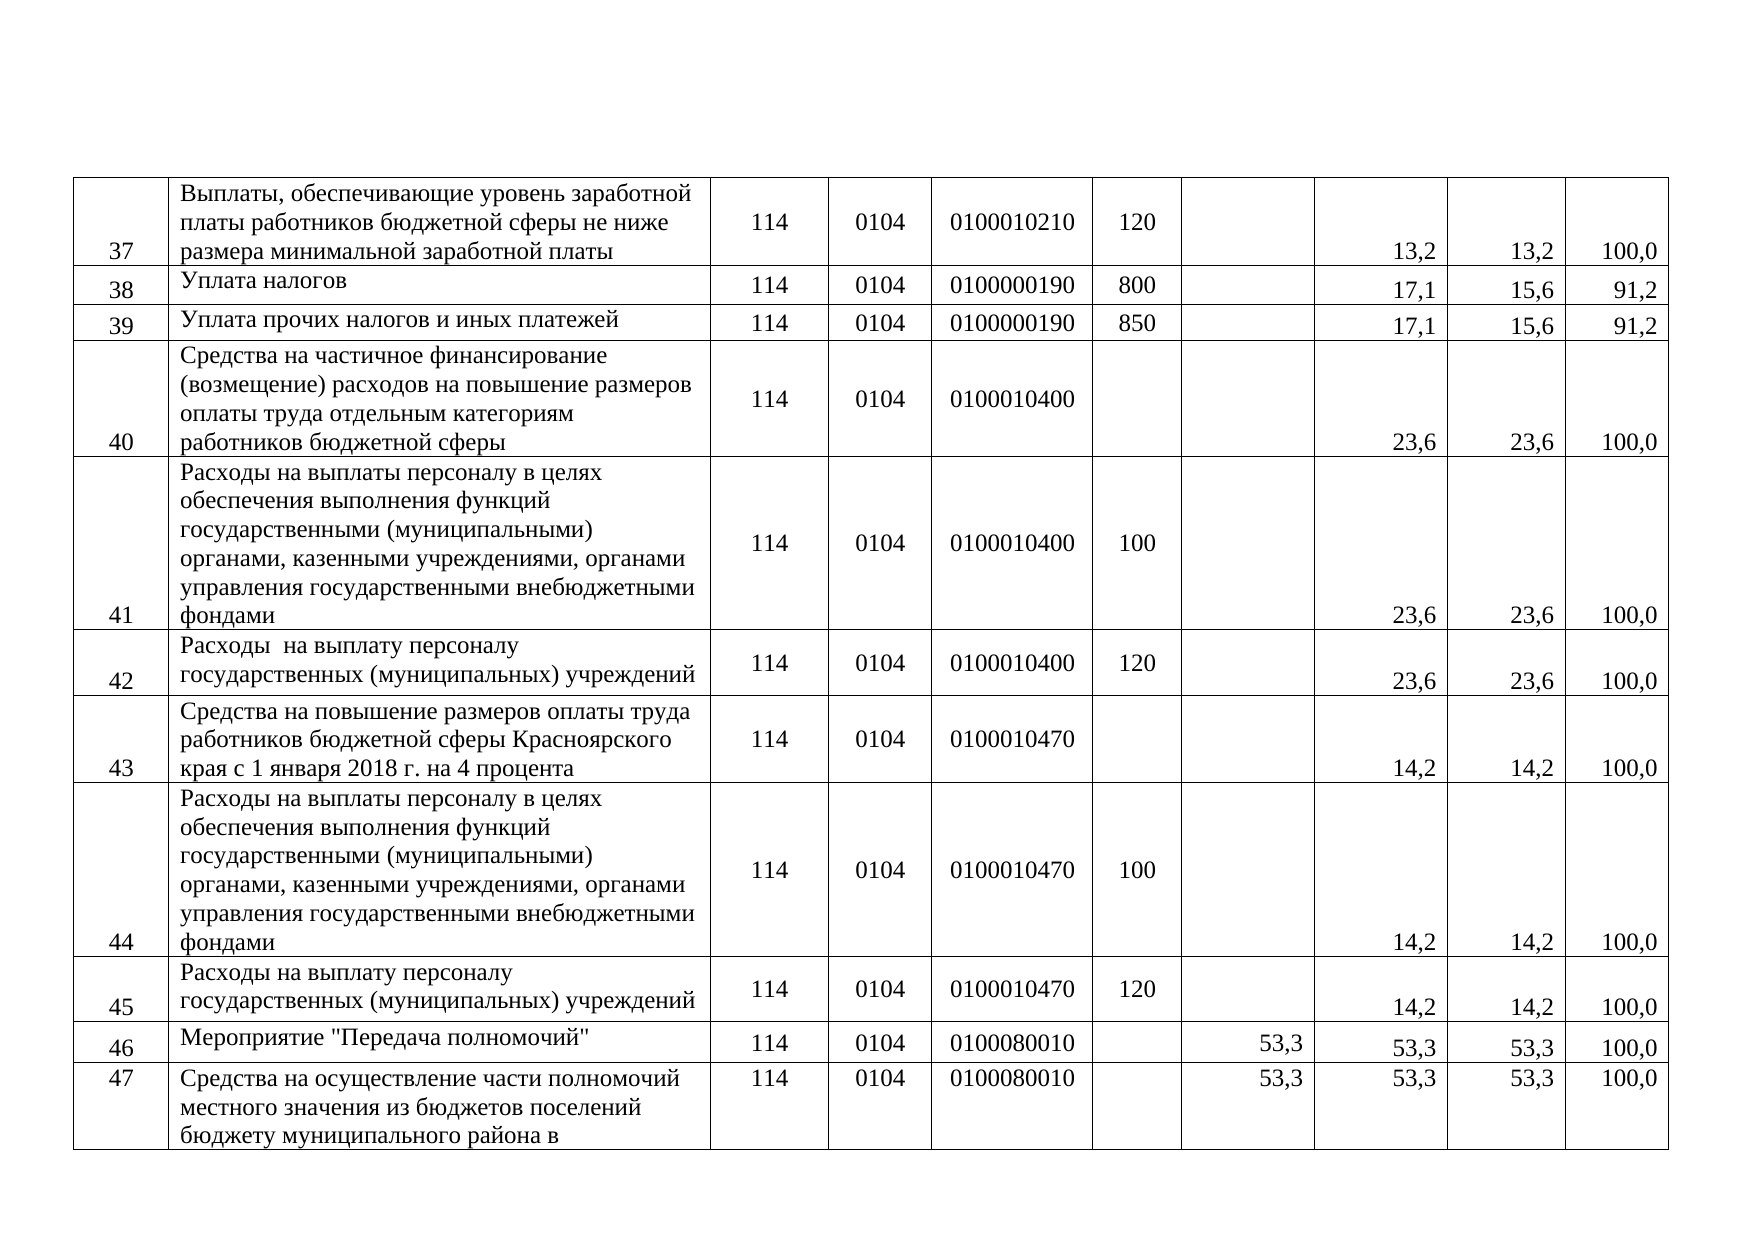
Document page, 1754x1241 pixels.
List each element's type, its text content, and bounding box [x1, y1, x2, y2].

table_cell 14,2 [1315, 696, 1447, 782]
table_cell [1182, 696, 1314, 782]
table_cell [1093, 1063, 1181, 1149]
table_cell 14,2 [1448, 696, 1565, 782]
table_cell 53,3 [1182, 1022, 1314, 1062]
table_cell 14,2 [1315, 783, 1447, 956]
table_cell 13,2 [1448, 178, 1565, 264]
table_cell 15,6 [1448, 266, 1565, 303]
table_cell 0104 [829, 630, 931, 695]
table_cell 46 [74, 1022, 168, 1062]
table_cell 91,2 [1566, 266, 1668, 303]
table_cell Расходы на выплату персоналу государственных (муниципальных) учреждений [169, 957, 710, 1021]
table_cell [1182, 783, 1314, 956]
table_cell 44 [74, 783, 168, 956]
table_cell [1182, 266, 1314, 303]
table_cell 41 [74, 457, 168, 629]
table_cell 100,0 [1566, 783, 1668, 956]
table_cell 53,3 [1448, 1022, 1565, 1062]
table_cell 14,2 [1448, 957, 1565, 1021]
table_cell 114 [711, 957, 828, 1021]
table_cell [1093, 1022, 1181, 1062]
table_cell 114 [711, 305, 828, 339]
table_cell 23,6 [1315, 457, 1447, 629]
table_cell 0100080010 [932, 1063, 1092, 1149]
table_cell 0100010400 [932, 341, 1092, 456]
table_cell 23,6 [1315, 341, 1447, 456]
table_cell 100,0 [1566, 341, 1668, 456]
table_cell 0100010470 [932, 696, 1092, 782]
table_cell 100 [1093, 457, 1181, 629]
table_cell 23,6 [1448, 341, 1565, 456]
table_cell 114 [711, 630, 828, 695]
table_cell 39 [74, 305, 168, 339]
table_cell 0104 [829, 957, 931, 1021]
table_cell Расходы на выплаты персоналу в целях обеспечения выполнения функций государственными (муниципальными) органами, казенными учреждениями, органами управления государственными внебюджетными фондами [169, 783, 710, 956]
table_cell 0100080010 [932, 1022, 1092, 1062]
table_cell 15,6 [1448, 305, 1565, 339]
table_cell 23,6 [1448, 457, 1565, 629]
table_cell Средства на повышение размеров оплаты труда работников бюджетной сферы Красноярского края с 1 января 2018 г. на 4 процента [169, 696, 710, 782]
table_cell 53,3 [1182, 1063, 1314, 1149]
table_cell 0100010400 [932, 457, 1092, 629]
table_cell [1182, 341, 1314, 456]
table_cell [1093, 696, 1181, 782]
table_cell 53,3 [1448, 1063, 1565, 1149]
table_cell 0100010400 [932, 630, 1092, 695]
table_cell 40 [74, 341, 168, 456]
table_cell 42 [74, 630, 168, 695]
table_cell 0100010210 [932, 178, 1092, 264]
table_cell Уплата прочих налогов и иных платежей [169, 305, 710, 339]
table_cell 100,0 [1566, 457, 1668, 629]
table_cell 53,3 [1315, 1022, 1447, 1062]
table_cell [1182, 457, 1314, 629]
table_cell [169, 1063, 710, 1149]
table_cell 0104 [829, 305, 931, 339]
table_cell 17,1 [1315, 266, 1447, 303]
table_cell 23,6 [1315, 630, 1447, 695]
table_cell 0104 [829, 341, 931, 456]
table_cell 100,0 [1566, 1022, 1668, 1062]
table_cell Расходы на выплату персоналу государственных (муниципальных) учреждений [169, 630, 710, 695]
table_cell 120 [1093, 957, 1181, 1021]
table_cell Выплаты, обеспечивающие уровень заработной платы работников бюджетной сферы не ниже размера минимальной заработной платы [169, 178, 710, 264]
table_cell [1182, 957, 1314, 1021]
table_cell Расходы на выплаты персоналу в целях обеспечения выполнения функций государственными (муниципальными) органами, казенными учреждениями, органами управления государственными внебюджетными фондами [169, 457, 710, 629]
table_cell 23,6 [1448, 630, 1565, 695]
table_cell 0104 [829, 783, 931, 956]
table_cell 43 [74, 696, 168, 782]
table_cell 100,0 [1566, 178, 1668, 264]
table_cell [1182, 178, 1314, 264]
table_cell 17,1 [1315, 305, 1447, 339]
table_cell 37 [74, 178, 168, 264]
table_cell 0100010470 [932, 957, 1092, 1021]
table_cell 114 [711, 341, 828, 456]
table_cell 91,2 [1566, 305, 1668, 339]
table_cell 0100000190 [932, 305, 1092, 339]
table_cell 53,3 [1315, 1063, 1447, 1149]
table_cell 14,2 [1448, 783, 1565, 956]
table_cell 114 [711, 696, 828, 782]
table_cell 14,2 [1315, 957, 1447, 1021]
table_cell 114 [711, 178, 828, 264]
table_cell [1182, 630, 1314, 695]
table_cell [1093, 341, 1181, 456]
table_cell 120 [1093, 178, 1181, 264]
table_cell 45 [74, 957, 168, 1021]
table_cell 114 [711, 457, 828, 629]
table_cell 800 [1093, 266, 1181, 303]
table_cell [1182, 305, 1314, 339]
table_cell 100,0 [1566, 957, 1668, 1021]
table_cell 114 [711, 266, 828, 303]
table_cell 850 [1093, 305, 1181, 339]
table_cell 100,0 [1566, 1063, 1668, 1149]
table_cell Средства на частичное финансирование (возмещение) расходов на повышение размеров оплаты труда отдельным категориям работников бюджетной сферы [169, 341, 710, 456]
table_cell 100,0 [1566, 630, 1668, 695]
table_cell Уплата налогов [169, 266, 710, 303]
table_cell 114 [711, 1063, 828, 1149]
table_cell 0104 [829, 178, 931, 264]
table_cell 114 [711, 1022, 828, 1062]
table_cell 114 [711, 783, 828, 956]
table_cell 0104 [829, 1022, 931, 1062]
table_cell 100,0 [1566, 696, 1668, 782]
table_cell 0100010470 [932, 783, 1092, 956]
table_cell 100 [1093, 783, 1181, 956]
table_cell 0104 [829, 696, 931, 782]
table_cell 38 [74, 266, 168, 303]
table_cell 13,2 [1315, 178, 1447, 264]
table_cell 0104 [829, 457, 931, 629]
table_cell 0100000190 [932, 266, 1092, 303]
table_cell 0104 [829, 1063, 931, 1149]
table_cell Мероприятие "Передача полномочий" [169, 1022, 710, 1062]
table_cell 120 [1093, 630, 1181, 695]
table_cell 47 [74, 1063, 168, 1149]
table_cell 0104 [829, 266, 931, 303]
